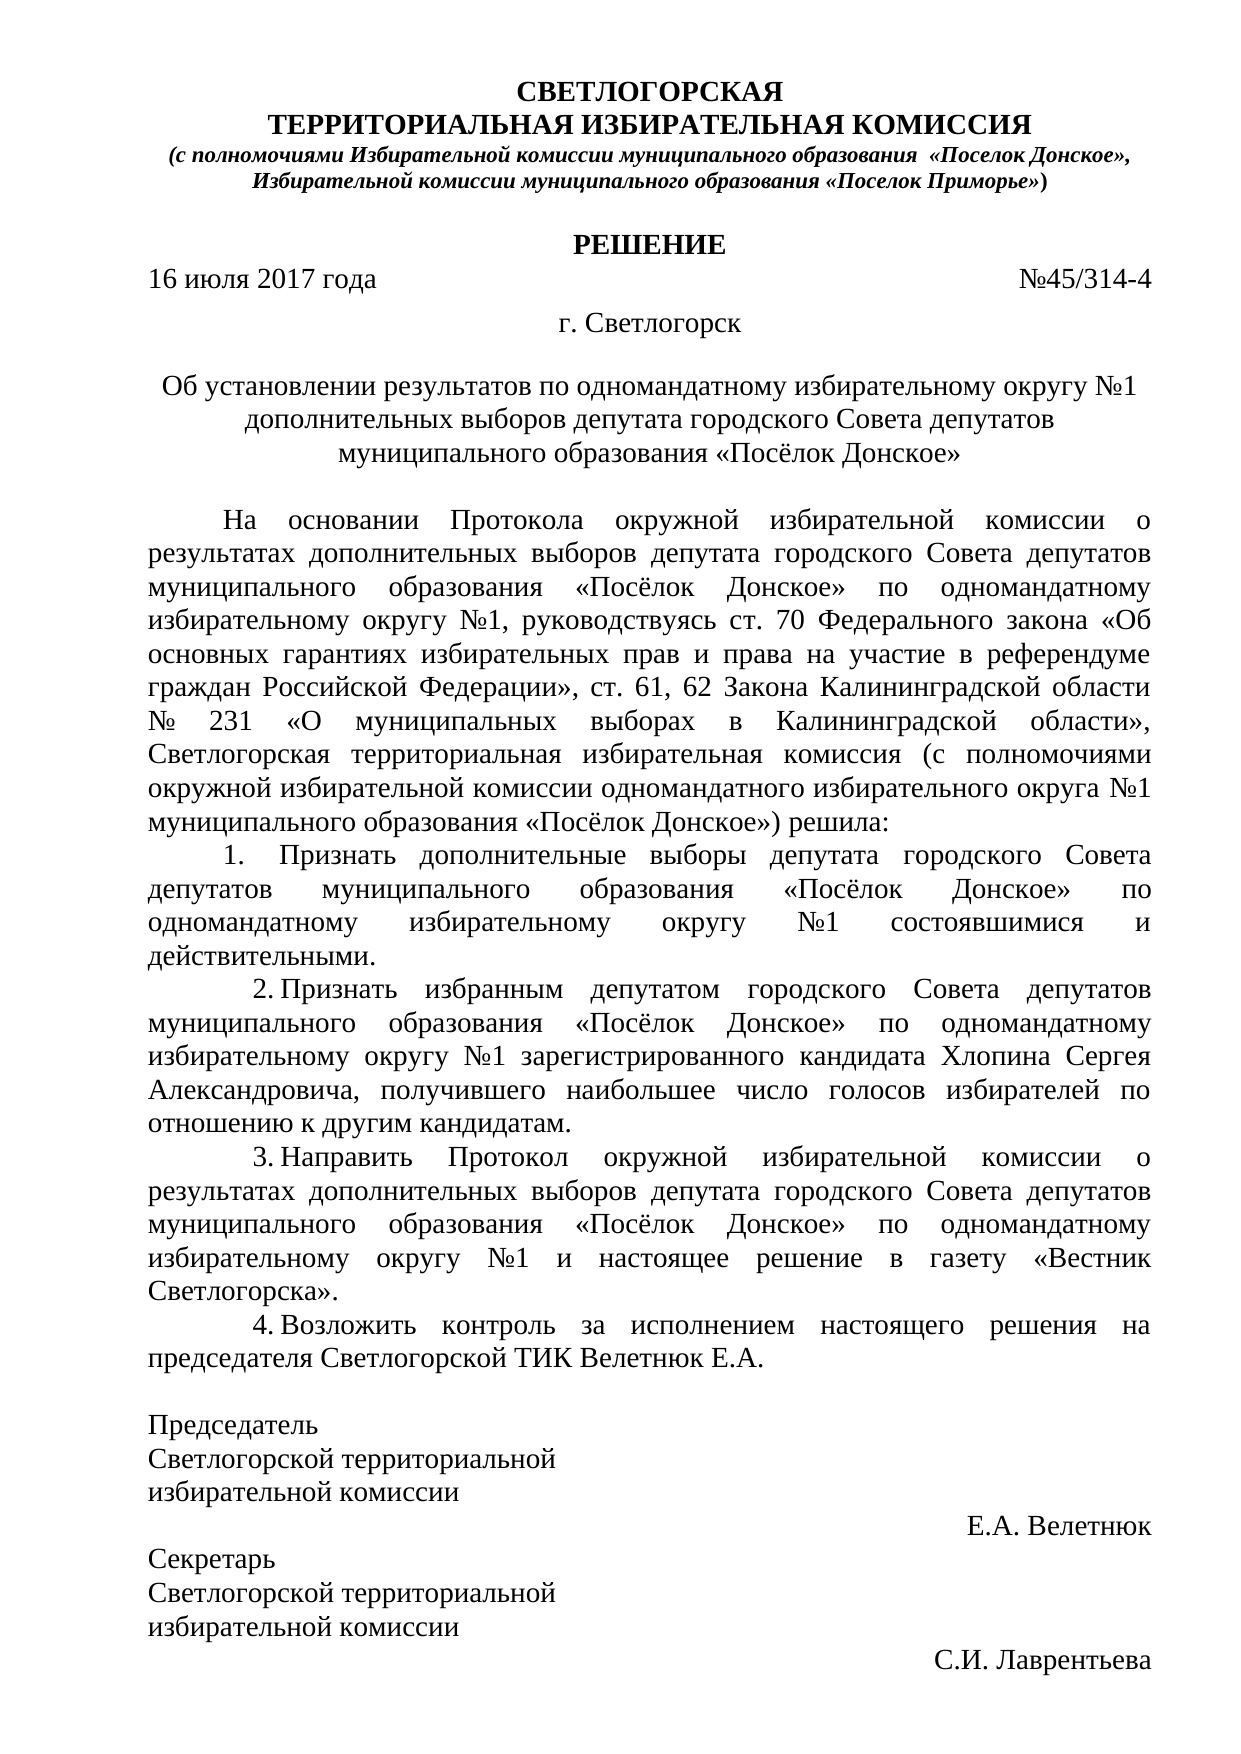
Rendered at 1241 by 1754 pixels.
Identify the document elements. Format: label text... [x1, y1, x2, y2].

list Направить Протокол окружной избирательной комиссии о результатах дополнительных выборов депутата городского Совета депутатов муниципального образования «Посёлок Донское» по одномандатному избирательному округу №1 и настоящее решение в газету «Вестник Светлогорска». [148, 1139, 1152, 1307]
text С.И. Лаврентьева [148, 1642, 1152, 1676]
text Е.А. Велетнюк [148, 1508, 1152, 1542]
text Светлогорской территориальной [148, 1575, 1152, 1609]
text На основании Протокола окружной избирательной комиссии о результатах дополнительных выборов депутата городского Совета депутатов муниципального образования «Посёлок Донское» по одномандатному избирательному округу №1, руководствуясь ст. 70 Федерального закона «Об основных гарантиях избирательных прав и права на участие в референдуме граждан Российской Федерации», ст. 61, 62 Закона Калининградской области № 231 «О муниципальных выборах в Калининградской области», Светлогорская территориальная избирательная комиссия (с полномочиями окружной избирательной комиссии одномандатного избирательного округа №1 муниципального образования «Посёлок Донское») решила: [148, 502, 1152, 837]
text Светлогорской территориальной [148, 1441, 1152, 1474]
text избирательной комиссии [148, 1609, 1152, 1642]
table_header №45/314-4 [650, 261, 1163, 305]
subtitle г. Светлогорск [148, 305, 1152, 339]
text ТЕРРИТОРИАЛЬНАЯ ИЗБИРАТЕЛЬНАЯ КОМИССИЯ [148, 107, 1152, 141]
list Признать избранным депутатом городского Совета депутатов муниципального образования «Посёлок Донское» по одномандатному избирательному округу №1 зарегистрированного кандидата Хлопина Сергея Александровича, получившего наибольшее число голосов избирателей по отношению к другим кандидатам. [148, 971, 1152, 1139]
text Председатель [148, 1407, 1152, 1441]
text РЕШЕНИЕ [148, 227, 1152, 261]
table_header 16 июля 2017 года [136, 261, 649, 305]
text Секретарь [148, 1542, 1152, 1575]
text СВЕТЛОГОРСКАЯ [148, 74, 1152, 107]
text Об установлении результатов по одномандатному избирательному округу №1 дополнительных выборов депутата городского Совета депутатов муниципального образования «Посёлок Донское» [148, 368, 1152, 468]
list Возложить контроль за исполнением настоящего решения на председателя Светлогорской ТИК Велетнюк Е.А. [148, 1307, 1152, 1374]
text избирательной комиссии [148, 1474, 1152, 1508]
list Признать дополнительные выборы депутата городского Совета депутатов муниципального образования «Посёлок Донское» по одномандатному избирательному округу №1 состоявшимися и действительными. [148, 837, 1152, 971]
text (с полномочиями Избирательной комиссии муниципального образования «Поселок Донское», Избирательной комиссии муниципального образования «Поселок Приморье») [148, 141, 1152, 194]
